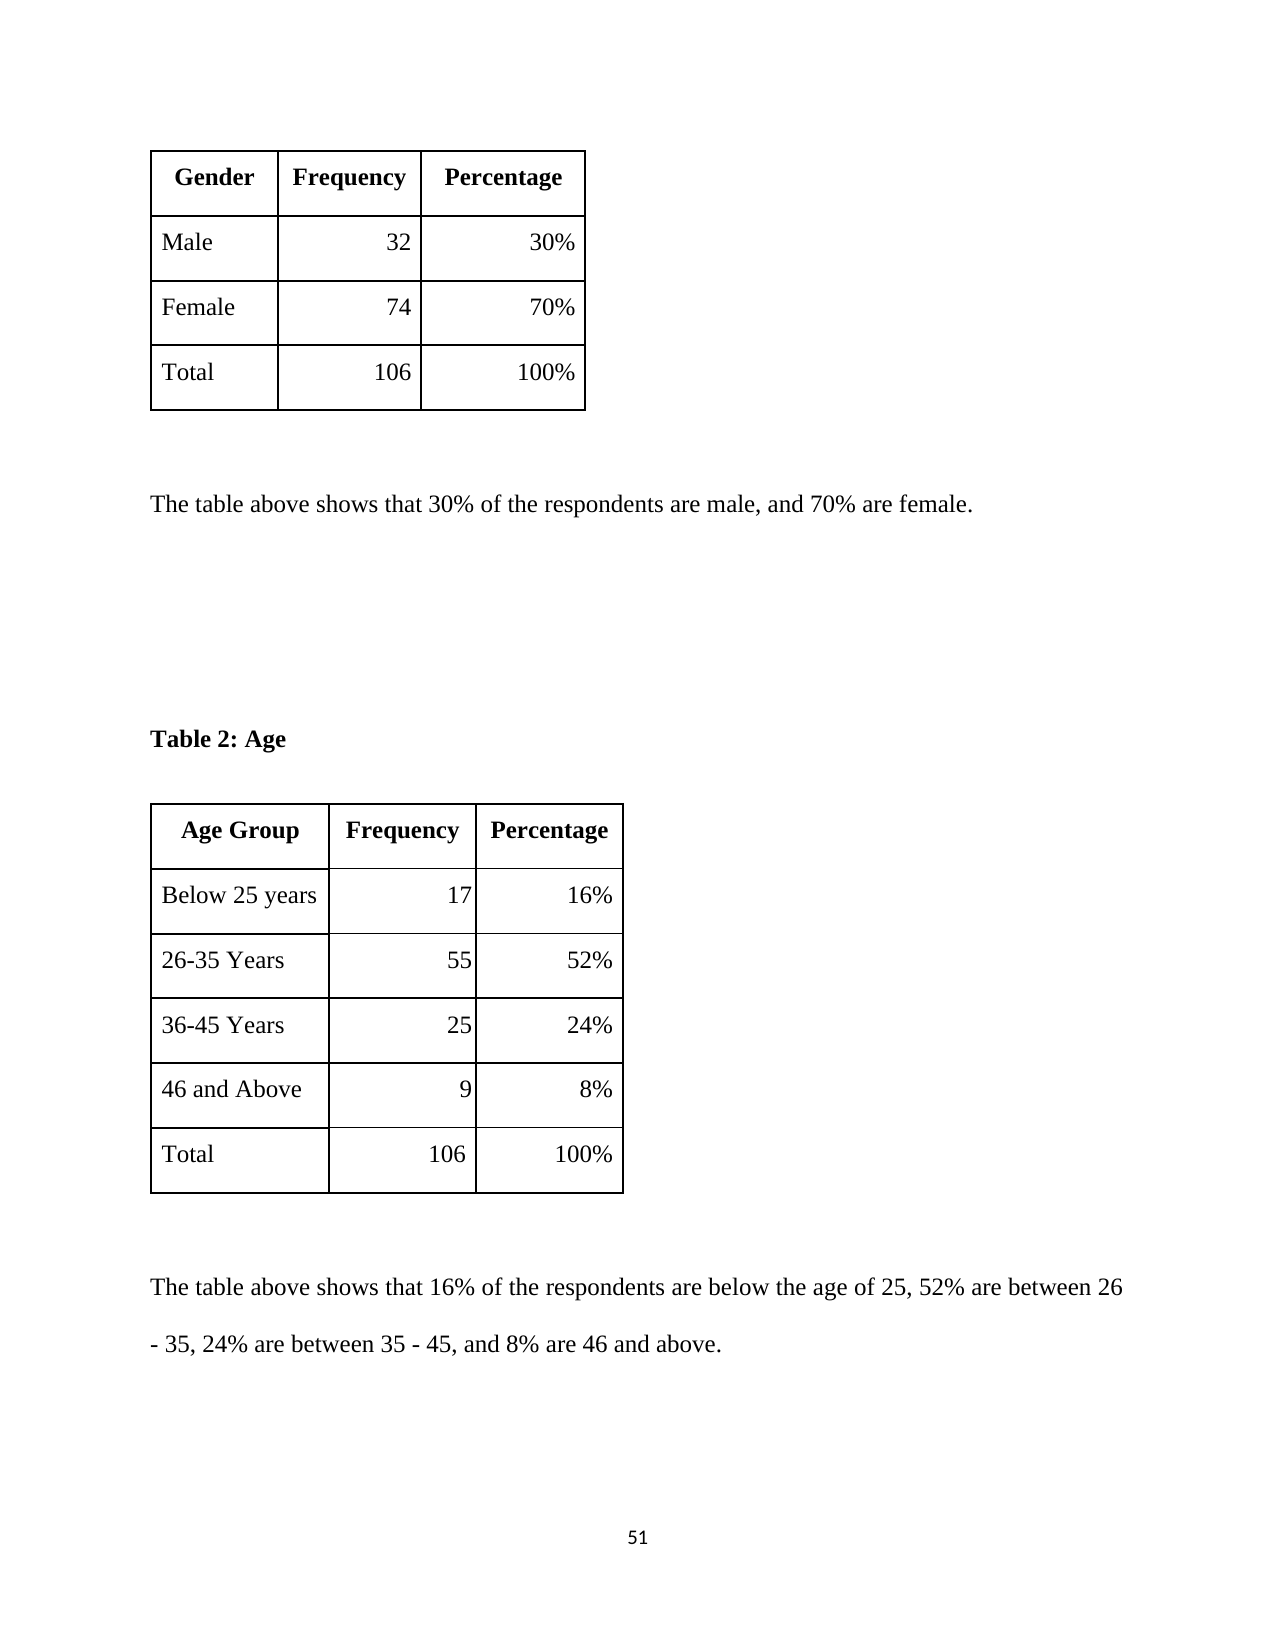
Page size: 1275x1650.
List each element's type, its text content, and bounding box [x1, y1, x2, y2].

table_header Frequency [330, 805, 475, 868]
text The table above shows that 30% of the respondents are male, and 70% are female. [150, 489, 1125, 518]
table_cell 16% [477, 869, 622, 932]
table_header Frequency [279, 152, 420, 215]
table_cell 32 [279, 217, 420, 279]
table_cell 55 [330, 934, 475, 997]
table_cell Total [152, 1129, 328, 1192]
table_cell 17 [330, 869, 475, 932]
table_cell 36-45 Years [152, 999, 328, 1062]
table_cell Total [152, 346, 277, 409]
table_header Percentage [477, 805, 622, 868]
table_cell 9 [330, 1064, 475, 1127]
table_cell Below 25 years [152, 870, 328, 932]
table_header Gender [152, 152, 277, 215]
table_cell 70% [422, 282, 584, 344]
table_cell 100% [477, 1128, 622, 1192]
table_cell 46 and Above [152, 1064, 328, 1127]
table_cell 106 [330, 1128, 475, 1192]
table_cell Male [152, 217, 277, 279]
table_cell 106 [279, 346, 420, 409]
table_cell 24% [477, 999, 622, 1062]
table_cell 26-35 Years [152, 935, 328, 997]
table_cell 30% [422, 217, 584, 279]
table_cell 52% [477, 934, 622, 997]
table_cell 100% [422, 346, 584, 409]
table_cell 74 [279, 282, 420, 344]
table_cell 8% [477, 1064, 622, 1127]
table_cell Female [152, 282, 277, 344]
table_header Age Group [152, 805, 328, 868]
text Table 2: Age [150, 724, 1125, 753]
table_header Percentage [422, 152, 584, 215]
text The table above shows that 16% of the respondents are below the age of 25, 52% are between 26 - 35, 24% are between 35 - 45, and 8% are 46 and above. [150, 1272, 1125, 1358]
table_cell 25 [330, 999, 475, 1062]
